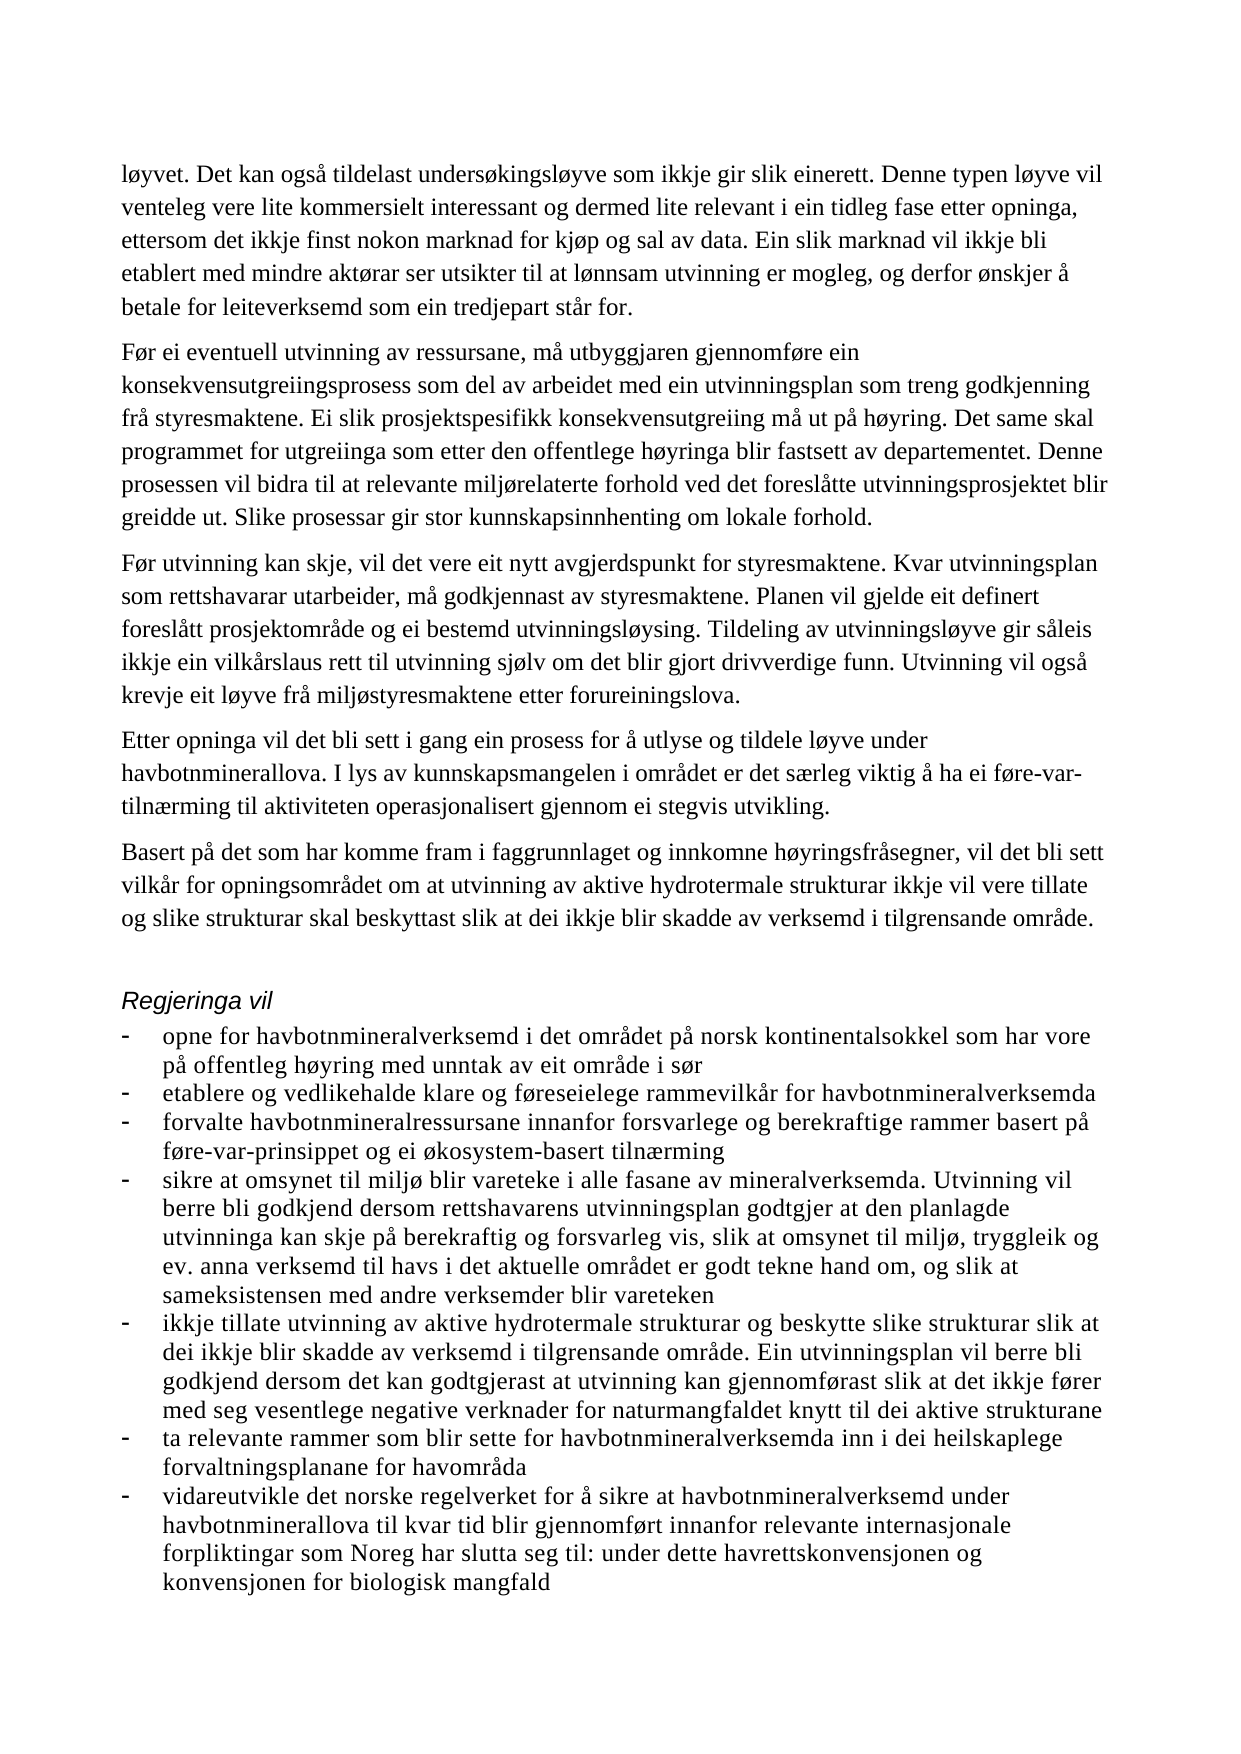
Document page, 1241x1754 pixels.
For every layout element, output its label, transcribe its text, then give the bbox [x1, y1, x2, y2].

list ikkje tillate utvinning av aktive hydrotermale strukturar og beskytte slike strukturar slik at dei ikkje blir skadde av verksemd i tilgrensande område. Ein utvinningsplan vil berre bli godkjend dersom det kan godtgjerast at utvinning kan gjennomførast slik at det ikkje fører med seg vesentlege negative verknader for naturmangfaldet knytt til dei aktive strukturane [121, 1308, 1119, 1423]
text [121, 159, 1119, 320]
text Før ei eventuell utvinning av ressursane, må utbyggjaren gjennomføre ein konsekvensutgreiingsprosess som del av arbeidet med ein utvinningsplan som treng godkjenning frå styresmaktene. Ei slik prosjektspesifikk konsekvensutgreiing må ut på høyring. Det same skal programmet for utgreiinga som etter den offentlege høyringa blir fastsett av departementet. Denne prosessen vil bidra til at relevante miljørelaterte forhold ved det foreslåtte utvinningsprosjektet blir greidde ut. Slike prosessar gir stor kunnskapsinnhenting om lokale forhold. [121, 337, 1119, 531]
text Regjeringa vil [121, 986, 1119, 1015]
list vidareutvikle det norske regelverket for å sikre at havbotnmineralverksemd under havbotnminerallova til kvar tid blir gjennomført innanfor relevante internasjonale forpliktingar som Noreg har slutta seg til: under dette havrettskonvensjonen og konvensjonen for biologisk mangfald [121, 1481, 1119, 1596]
text Etter opninga vil det bli sett i gang ein prosess for å utlyse og tildele løyve under havbotnminerallova. I lys av kunnskapsmangelen i området er det særleg viktig å ha ei føre-var-tilnærming til aktiviteten operasjonalisert gjennom ei stegvis utvikling. [121, 725, 1119, 820]
list etablere og vedlikehalde klare og føreseielege rammevilkår for havbotnmineralverksemda [121, 1078, 1119, 1107]
list forvalte havbotnmineralressursane innanfor forsvarlege og berekraftige rammer basert på føre-var-prinsippet og ei økosystem-basert tilnærming [121, 1107, 1119, 1165]
list ta relevante rammer som blir sette for havbotnmineralverksemda inn i dei heilskaplege forvaltningsplanane for havområda [121, 1423, 1119, 1481]
list opne for havbotnmineralverksemd i det området på norsk kontinentalsokkel som har vore på offentleg høyring med unntak av eit område i sør [121, 1021, 1119, 1078]
list sikre at omsynet til miljø blir vareteke i alle fasane av mineralverksemda. Utvinning vil berre bli godkjend dersom rettshavarens utvinningsplan godtgjer at den planlagde utvinninga kan skje på berekraftig og forsvarleg vis, slik at omsynet til miljø, tryggleik og ev. anna verksemd til havs i det aktuelle området er godt tekne hand om, og slik at sameksistensen med andre verksemder blir vareteken [121, 1165, 1119, 1308]
text Basert på det som har komme fram i faggrunnlaget og innkomne høyringsfråsegner, vil det bli sett vilkår for opningsområdet om at utvinning av aktive hydrotermale strukturar ikkje vil vere tillate og slike strukturar skal beskyttast slik at dei ikkje blir skadde av verksemd i tilgrensande område. [121, 837, 1119, 932]
text Før utvinning kan skje, vil det vere eit nytt avgjerdspunkt for styresmaktene. Kvar utvinningsplan som rettshavarar utarbeider, må godkjennast av styresmaktene. Planen vil gjelde eit definert foreslått prosjektområde og ei bestemd utvinningsløysing. Tildeling av utvinningsløyve gir såleis ikkje ein vilkårslaus rett til utvinning sjølv om det blir gjort drivverdige funn. Utvinning vil også krevje eit løyve frå miljøstyresmaktene etter forureiningslova. [121, 548, 1119, 708]
